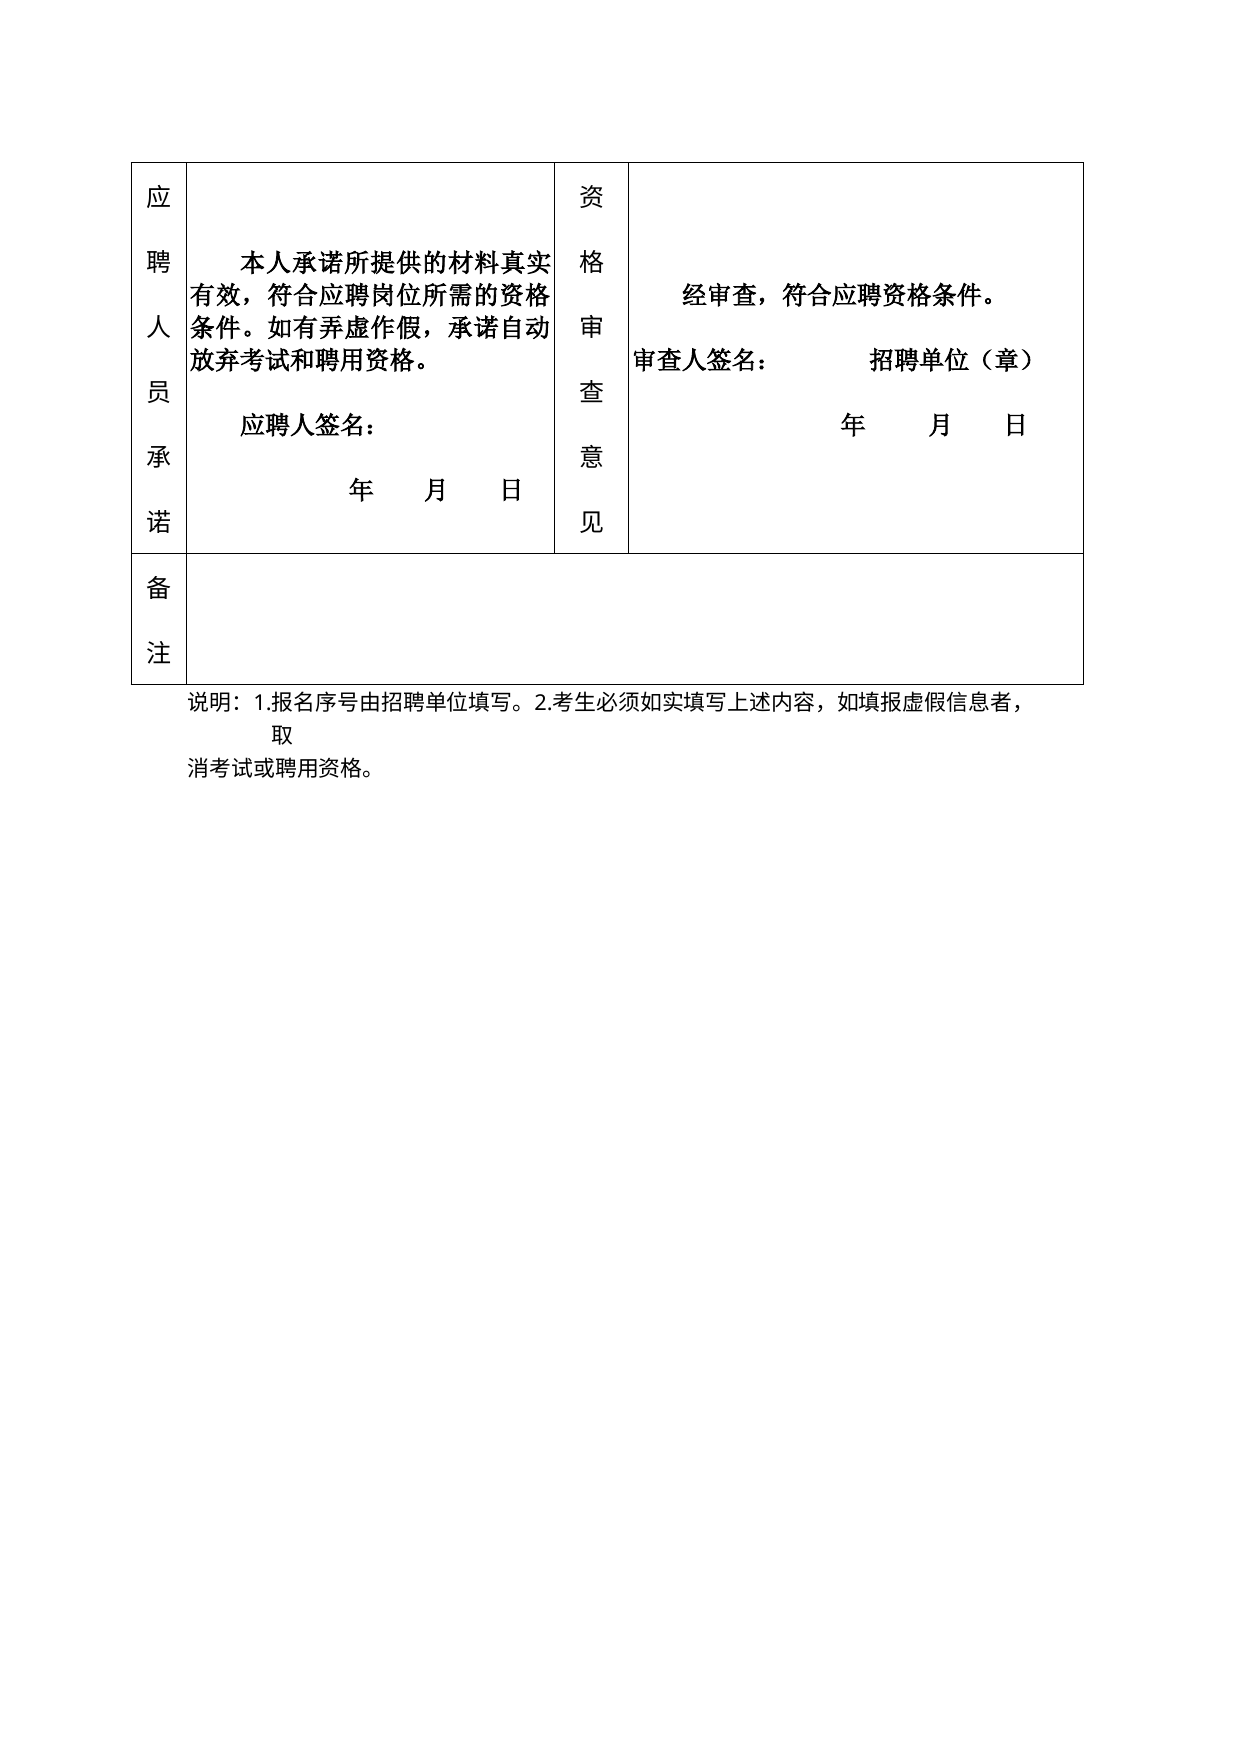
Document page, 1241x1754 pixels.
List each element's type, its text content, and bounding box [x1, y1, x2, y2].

table_cell 本人承诺所提供的材料真实有效，符合应聘岗位所需的资格条件。如有弄虚作假，承诺自动放弃考试和聘用资格。 应聘人签名： 年 月 日 [187, 163, 554, 553]
text 消考试或聘用资格。 [187, 750, 1053, 783]
table_cell 备 注 [132, 554, 186, 684]
table_cell 经审查，符合应聘资格条件。 审查人签名： 招聘单位（章） 年 月 日 [629, 163, 1083, 553]
text 说明：1.报名序号由招聘单位填写。2.考生必须如实填写上述内容，如填报虚假信息者，取 [187, 685, 1053, 750]
table_cell [187, 554, 1083, 684]
table_cell 资 格 审 查 意 见 [555, 163, 628, 553]
table_cell 应 聘 人 员 承 诺 [132, 163, 186, 553]
